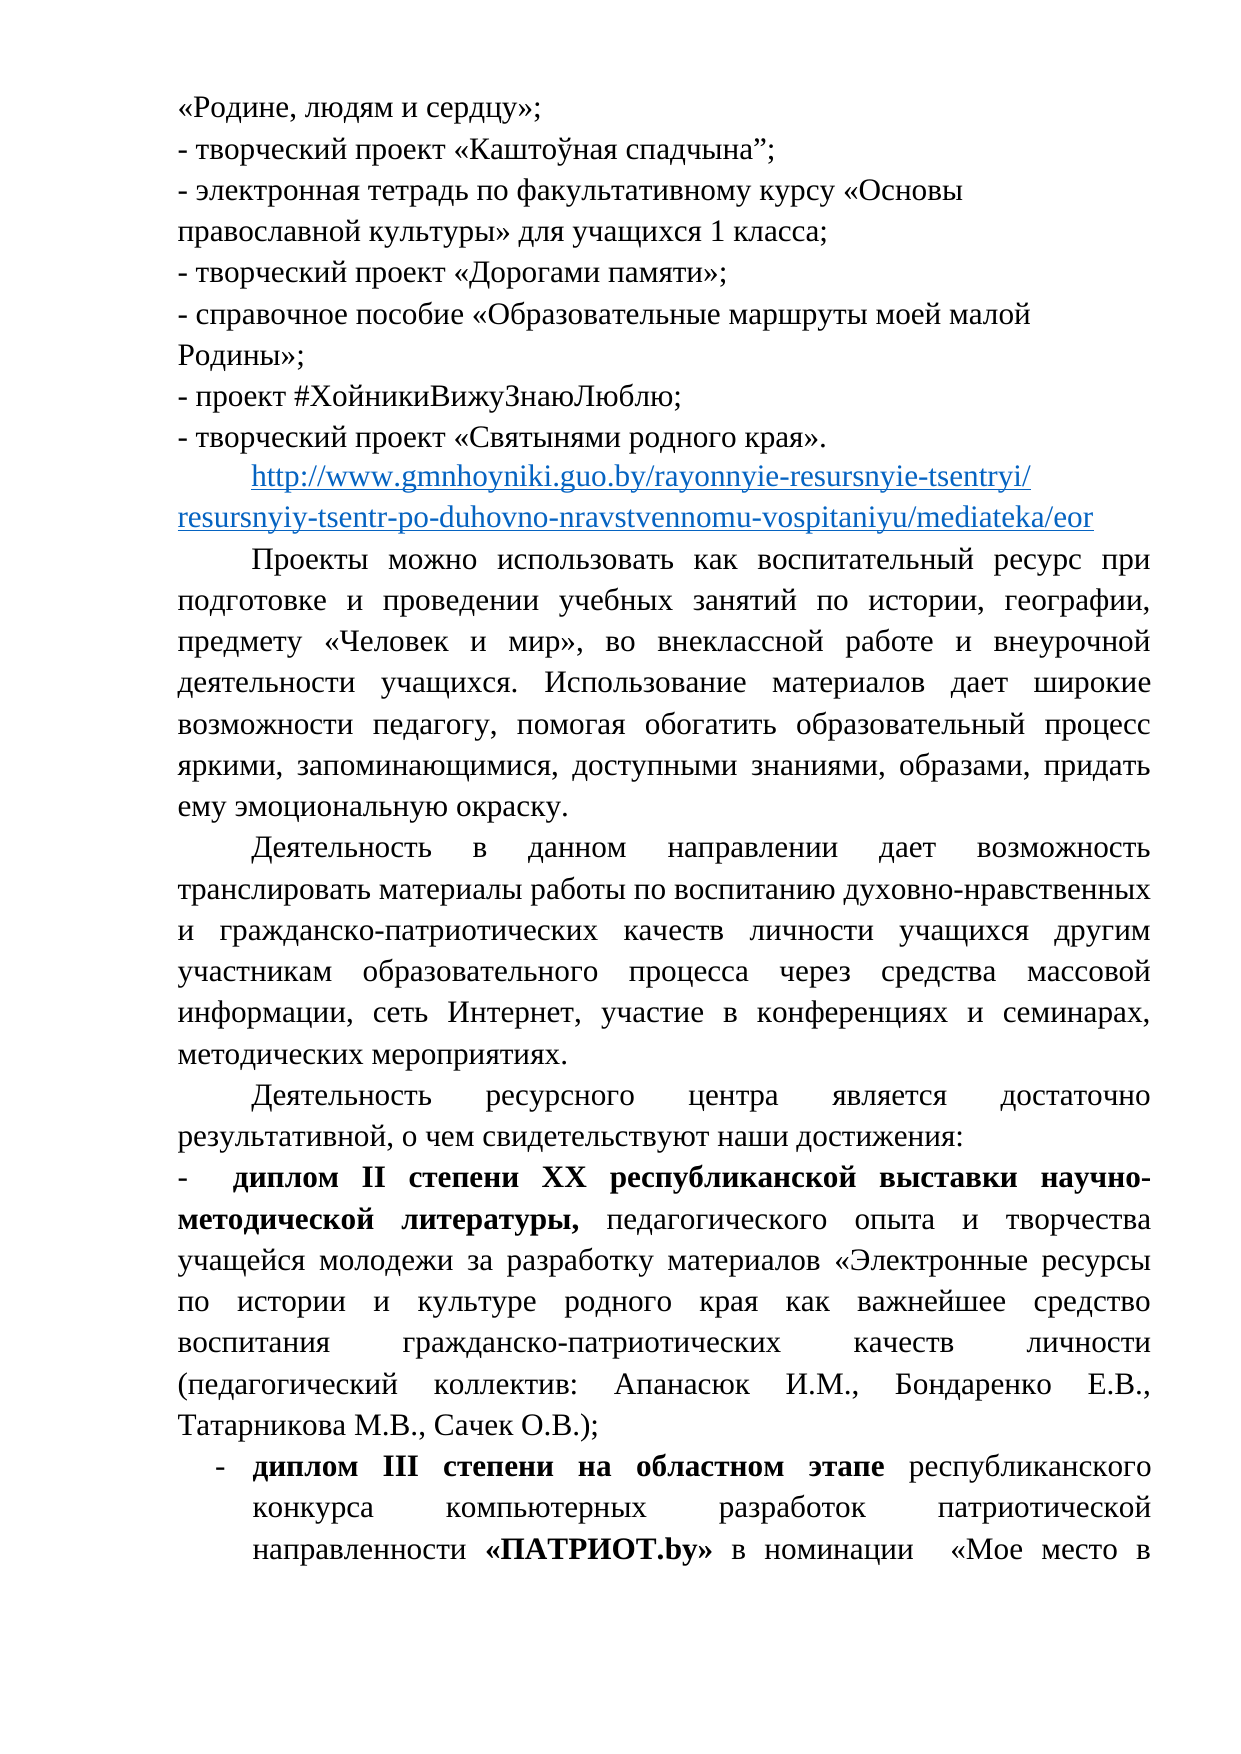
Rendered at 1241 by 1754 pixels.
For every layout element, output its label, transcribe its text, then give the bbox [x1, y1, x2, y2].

text - справочное пособие «Образовательные маршруты моей малой Родины»; [177, 295, 1152, 372]
text http://www.gmnhoyniki.guo.by/rayonnyie-resursnyie-tsentryi/resursnyiy-tsentr-po-duhovno-nravstvennomu-vospitaniyu/mediateka/eor [177, 457, 1152, 534]
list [215, 1447, 1152, 1566]
text - творческий проект «Каштоўная спадчына”; [177, 130, 1152, 166]
text - творческий проект «Святынями родного края». [177, 419, 1152, 454]
text - электронная тетрадь по факультативному курсу «Основы православной культуры» для учащихся 1 класса; [177, 171, 1152, 248]
text - диплом II степени ХХ республиканской выставки научно-методической литературы, педагогического опыта и творчества учащейся молодежи за разработку материалов «Электронные ресурсы по истории и культуре родного края как важнейшее средство воспитания гражданско-патриотических качеств личности (педагогический коллектив: Апанасюк И.М., Бондаренко Е.В., Татарникова М.В., Сачек О.В.); [177, 1159, 1152, 1442]
text Проекты можно использовать как воспитательный ресурс при подготовке и проведении учебных занятий по истории, географии, предмету «Человек и мир», во внеклассной работе и внеурочной деятельности учащихся. Использование материалов дает широкие возможности педагогу, помогая обогатить образовательный процесс яркими, запоминающимися, доступными знаниями, образами, придать ему эмоциональную окраску. [177, 540, 1152, 823]
text Деятельность ресурсного центра является достаточно результативной, о чем свидетельствуют наши достижения: [177, 1076, 1152, 1153]
text - творческий проект «Дорогами памяти»; [177, 254, 1152, 289]
text «Родине, людям и сердцу»; [177, 89, 1152, 124]
text - проект #ХойникиВижуЗнаюЛюблю; [177, 377, 1152, 413]
text Деятельность в данном направлении дает возможность транслировать материалы работы по воспитанию духовно-нравственных и гражданско-патриотических качеств личности учащихся другим участникам образовательного процесса через средства массовой информации, сеть Интернет, участие в конференциях и семинарах, методических мероприятиях. [177, 829, 1152, 1071]
